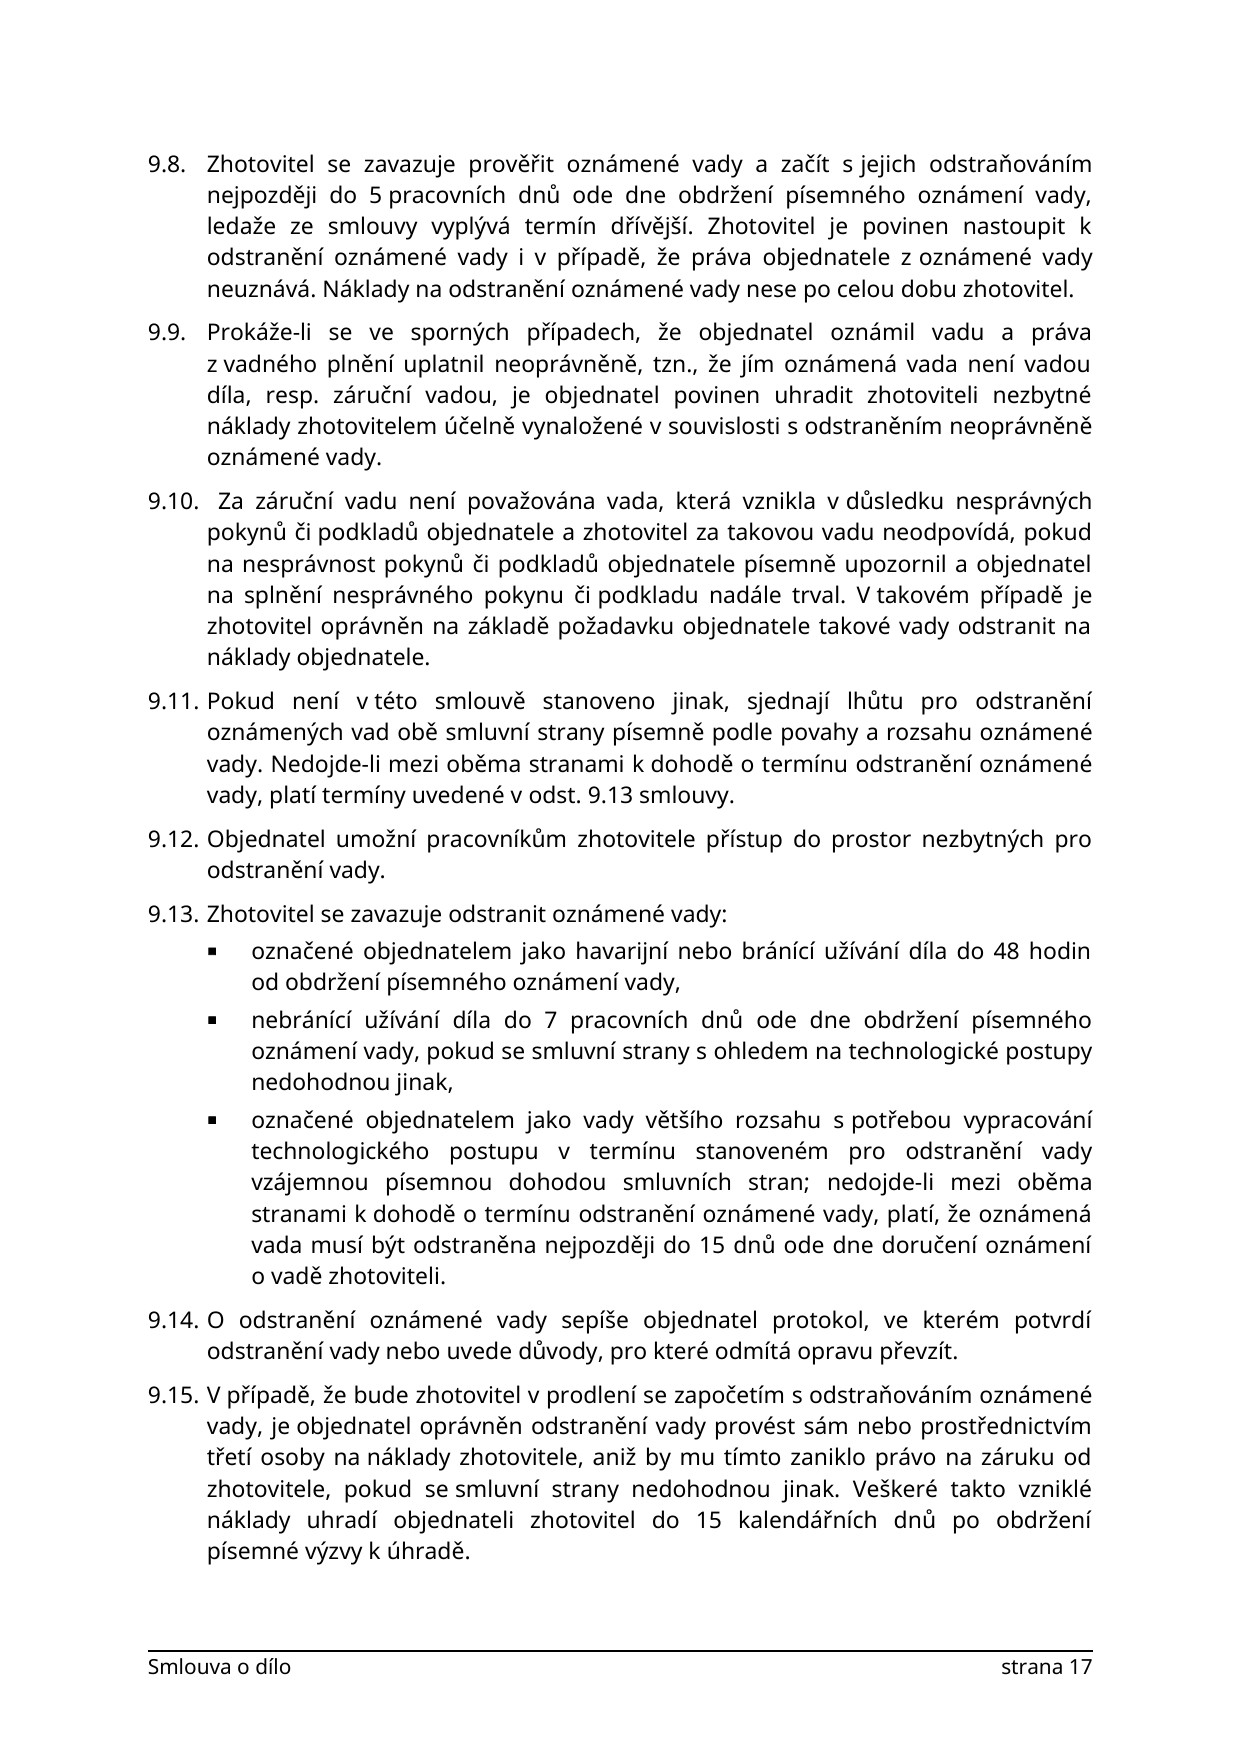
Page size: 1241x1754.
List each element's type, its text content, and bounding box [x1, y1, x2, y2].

list V případě, že bude zhotovitel v prodlení se započetím s odstraňováním oznámené vady, je objednatel oprávněn odstranění vady provést sám nebo prostřednictvím třetí osoby na náklady zhotovitele, aniž by mu tímto zaniklo právo na záruku od zhotovitele, pokud se smluvní strany nedohodnou jinak. Veškeré takto vzniklé náklady uhradí objednateli zhotovitel do 15 kalendářních dnů po obdržení písemné výzvy k úhradě. [148, 1379, 1093, 1566]
list označené objednatelem jako vady většího rozsahu s potřebou vypracování technologického postupu v termínu stanoveném pro odstranění vady vzájemnou písemnou dohodou smluvních stran; nedojde-li mezi oběma stranami k dohodě o termínu odstranění oznámené vady, platí, že oznámená vada musí být odstraněna nejpozději do 15 dnů ode dne doručení oznámení o vadě zhotoviteli. [207, 1104, 1093, 1291]
list Pokud není v této smlouvě stanoveno jinak, sjednají lhůtu pro odstranění oznámených vad obě smluvní strany písemně podle povahy a rozsahu oznámené vady. Nedojde-li mezi oběma stranami k dohodě o termínu odstranění oznámené vady, platí termíny uvedené v odst. 9.13 smlouvy. [148, 685, 1093, 810]
list označené objednatelem jako havarijní nebo bránící užívání díla do 48 hodin od obdržení písemného oznámení vady, [207, 935, 1093, 998]
list nebránící užívání díla do 7 pracovních dnů ode dne obdržení písemného oznámení vady, pokud se smluvní strany s ohledem na technologické postupy nedohodnou jinak, [207, 1004, 1093, 1098]
list Zhotovitel se zavazuje odstranit oznámené vady: [148, 898, 1093, 929]
list Objednatel umožní pracovníkům zhotovitele přístup do prostor nezbytných pro odstranění vady. [148, 823, 1093, 885]
list Zhotovitel se zavazuje prověřit oznámené vady a začít s jejich odstraňováním nejpozději do 5 pracovních dnů ode dne obdržení písemného oznámení vady, ledaže ze smlouvy vyplývá termín dřívější. Zhotovitel je povinen nastoupit k odstranění oznámené vady i v případě, že práva objednatele z oznámené vady neuznává. Náklady na odstranění oznámené vady nese po celou dobu zhotovitel. [148, 148, 1093, 304]
list Za záruční vadu není považována vada, která vznikla v důsledku nesprávných pokynů či podkladů objednatele a zhotovitel za takovou vadu neodpovídá, pokud na nesprávnost pokynů či podkladů objednatele písemně upozornil a objednatel na splnění nesprávného pokynu či podkladu nadále trval. V takovém případě je zhotovitel oprávněn na základě požadavku objednatele takové vady odstranit na náklady objednatele. [148, 485, 1093, 673]
list Prokáže-li se ve sporných případech, že objednatel oznámil vadu a práva z vadného plnění uplatnil neoprávněně, tzn., že jím oznámená vada není vadou díla, resp. záruční vadou, je objednatel povinen uhradit zhotoviteli nezbytné náklady zhotovitelem účelně vynaložené v souvislosti s odstraněním neoprávněně oznámené vady. [148, 316, 1093, 473]
list O odstranění oznámené vady sepíše objednatel protokol, ve kterém potvrdí odstranění vady nebo uvede důvody, pro které odmítá opravu převzít. [148, 1304, 1093, 1366]
